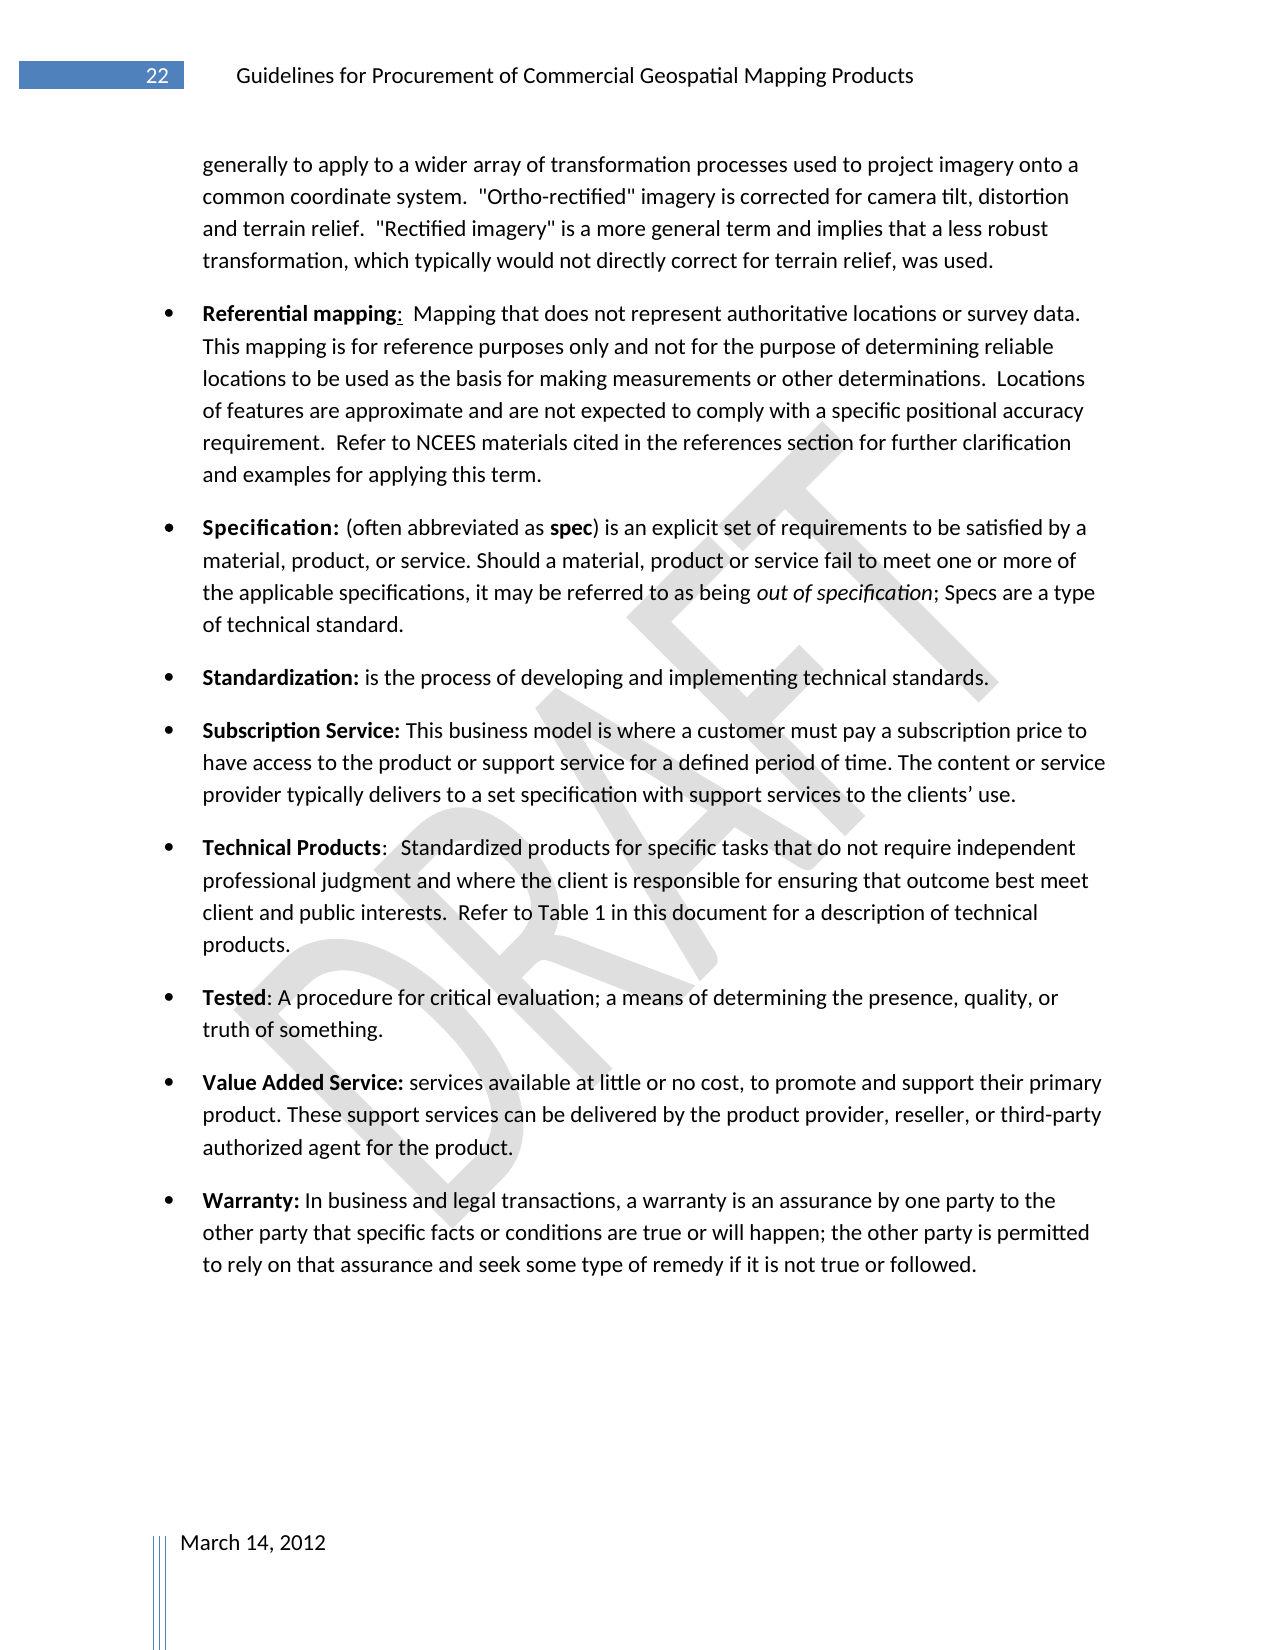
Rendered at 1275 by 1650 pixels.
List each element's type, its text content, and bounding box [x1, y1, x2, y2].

list Referential mapping: Mapping that does not represent authoritative locations or survey data. This mapping is for reference purposes only and not for the purpose of determining reliable locations to be used as the basis for making measurements or other determinations. Locations of features are approximate and are not expected to comply with a specific positional accuracy requirement. Refer to NCEES materials cited in the references section for further clarification and examples for applying this term. [165, 299, 1110, 488]
list Value Added Service: services available at little or no cost, to promote and support their primary product. These support services can be delivered by the product provider, reseller, or third-party authorized agent for the product. [165, 1068, 1110, 1161]
list Specification: (often abbreviated as spec) is an explicit set of requirements to be satisfied by a material, product, or service. Should a material, product or service fail to meet one or more of the applicable specifications, it may be referred to as being out of specification; Specs are a type of technical standard. [165, 513, 1110, 638]
list Tested: A procedure for critical evaluation; a means of determining the presence, quality, or truth of something. [165, 983, 1110, 1043]
list Technical Products: Standardized products for specific tasks that do not require independent professional judgment and where the client is responsible for ensuring that outcome best meet client and public interests. Refer to Table 1 in this document for a description of technical products. [165, 833, 1110, 958]
list Warranty: In business and legal transactions, a warranty is an assurance by one party to the other party that specific facts or conditions are true or will happen; the other party is permitted to rely on that assurance and seek some type of remedy if it is not true or followed. [165, 1186, 1110, 1278]
list Subscription Service: This business model is where a customer must pay a subscription price to have access to the product or support service for a defined period of time. The content or service provider typically delivers to a set specification with support services to the clients’ use. [165, 716, 1110, 808]
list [165, 150, 1110, 274]
list Standardization: is the process of developing and implementing technical standards. [165, 663, 1110, 691]
